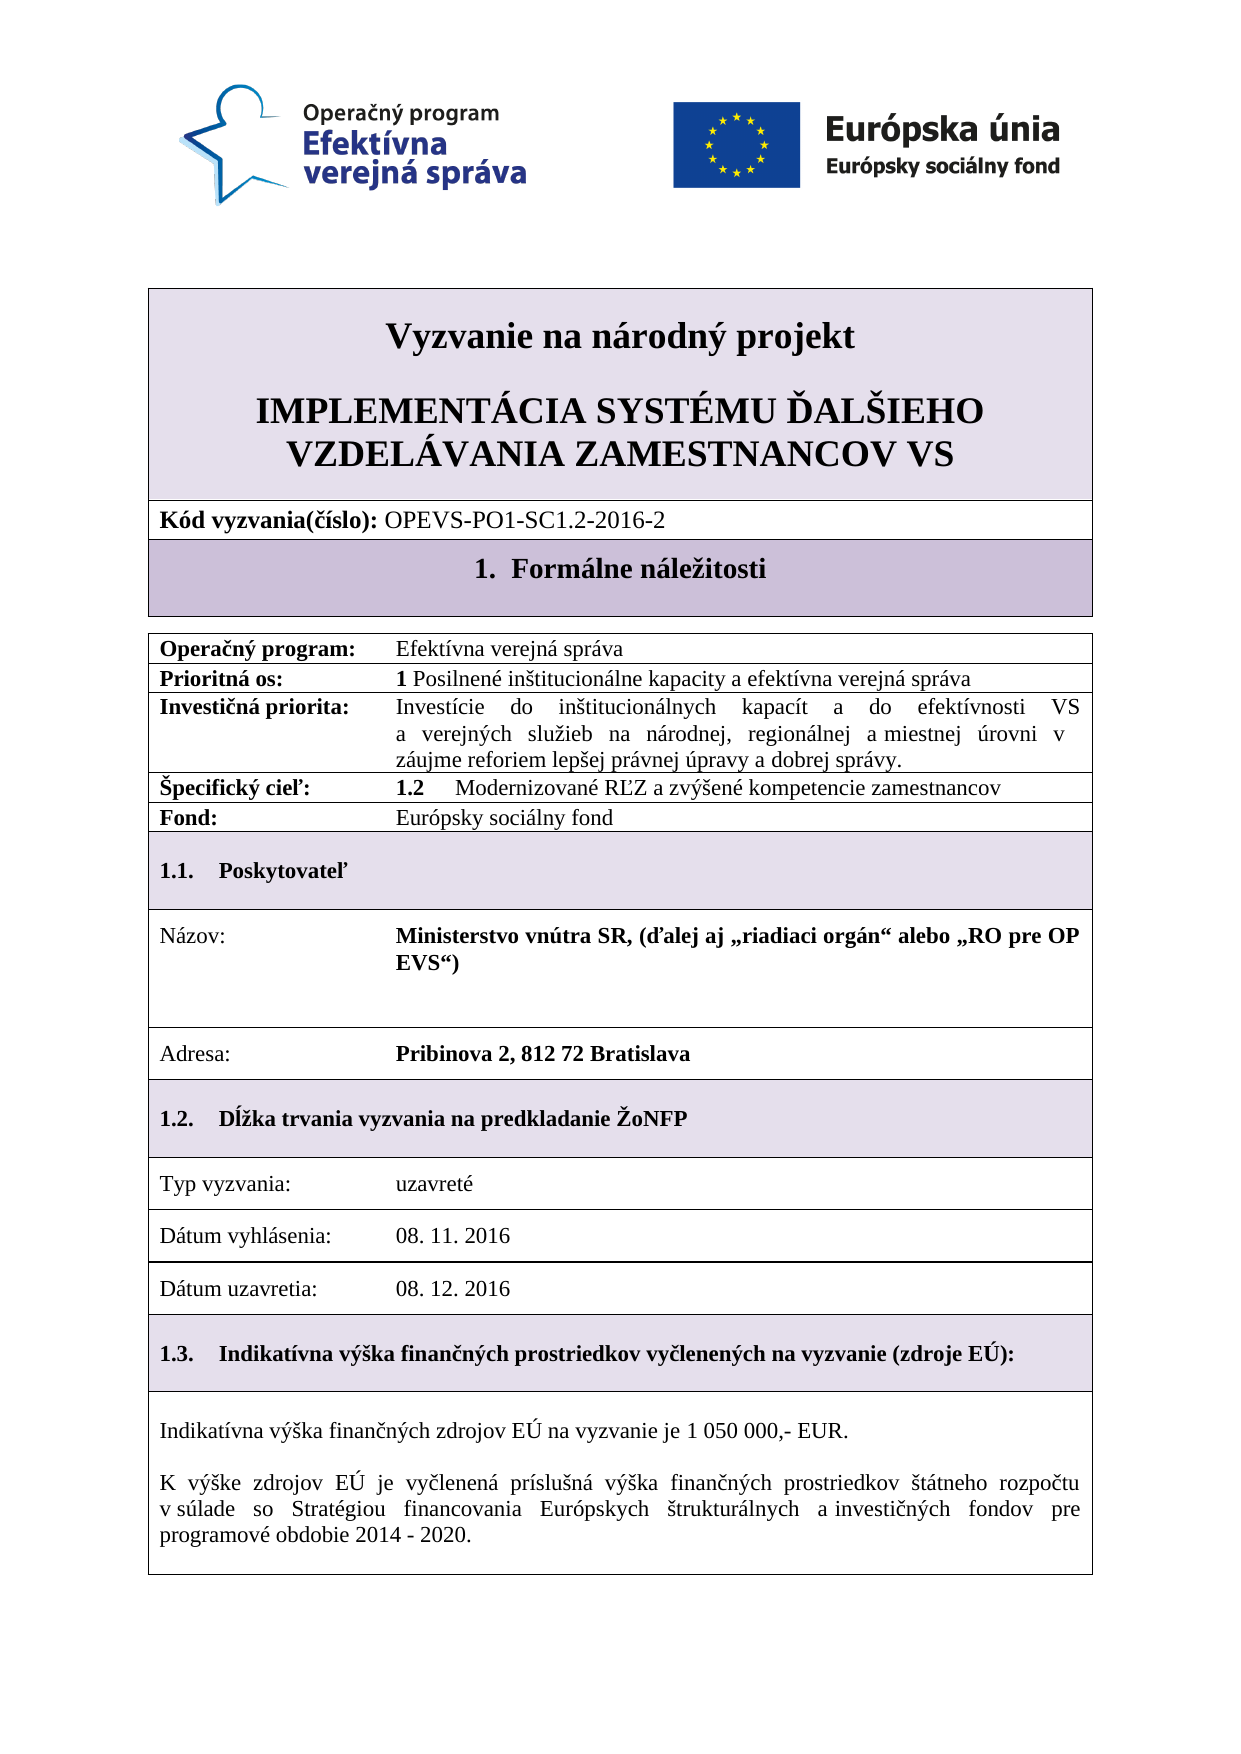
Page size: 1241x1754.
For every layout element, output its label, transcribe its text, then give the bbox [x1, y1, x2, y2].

table_cell Fond: Európsky sociálny fond [149, 803, 1092, 831]
table_cell Dátum uzavretia: 08. 12. 2016 [149, 1263, 1092, 1314]
table_cell Dátum vyhlásenia: 08. 11. 2016 [149, 1210, 1092, 1261]
table_cell Formálne náležitosti [149, 540, 1092, 616]
table_cell Adresa: Pribinova 2, 812 72 Bratislava [149, 1028, 1092, 1079]
picture [147, 73, 1093, 235]
table_cell Dĺžka trvania vyzvania na predkladanie ŽoNFP [149, 1080, 1092, 1157]
table_cell Poskytovateľ [149, 832, 1092, 909]
table_cell Indikatívna výška finančných zdrojov EÚ na vyzvanie je 1 050 000,- EUR. K výške zdrojov EÚ je vyčlenená príslušná výška finančných prostriedkov štátneho rozpočtu v súlade so Stratégiou financovania Európskych štrukturálnych a investičných fondov pre programové obdobie 2014 - 2020. [149, 1392, 1092, 1574]
table_header Operačný program: Efektívna verejná správa [149, 634, 1092, 663]
table_cell Investičná priorita: Investície do inštitucionálnych kapacít a do efektívnosti VS a verejných služieb na národnej, regionálnej a miestnej úrovni v záujme reforiem lepšej právnej úpravy a dobrej správy. [149, 693, 1092, 772]
table_cell Kód vyzvania(číslo): OPEVS-PO1-SC1.2-2016-2 [149, 501, 1092, 539]
table_cell Typ vyzvania: uzavreté [149, 1158, 1092, 1209]
table_cell Názov: Ministerstvo vnútra SR, (ďalej aj „riadiaci orgán“ alebo „RO pre OP EVS“) [149, 910, 1092, 1027]
table_cell Indikatívna výška finančných prostriedkov vyčlenených na vyzvanie (zdroje EÚ): [149, 1315, 1092, 1391]
table_cell Prioritná os: 1 Posilnené inštitucionálne kapacity a efektívna verejná správa [149, 664, 1092, 692]
table_header Vyzvanie na národný projekt IMPLEMENTÁCIA SYSTÉMU ĎALŠIEHO VZDELÁVANIA ZAMESTNANCOV VS [149, 289, 1092, 499]
table_cell Špecifický cieľ: 1.2 Modernizované RĽZ a zvýšené kompetencie zamestnancov [149, 773, 1092, 802]
